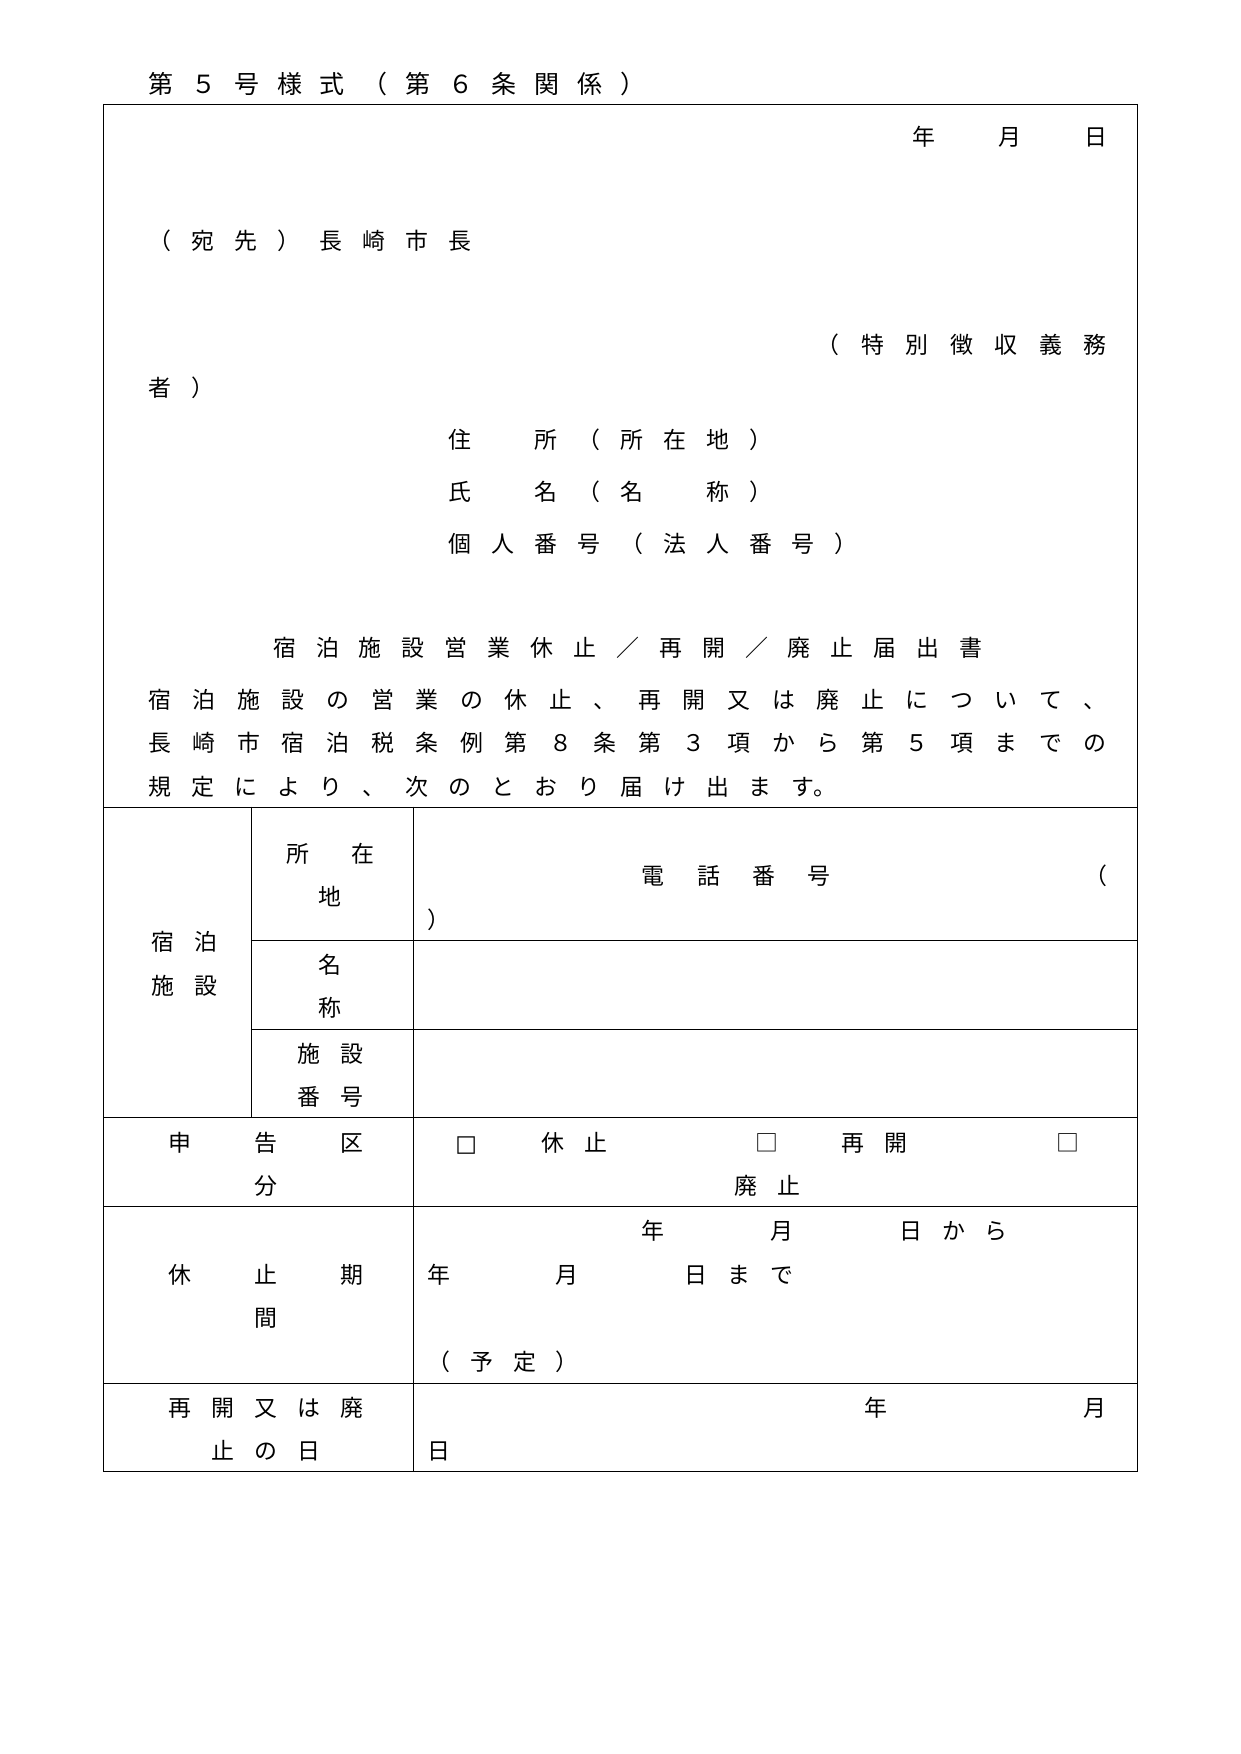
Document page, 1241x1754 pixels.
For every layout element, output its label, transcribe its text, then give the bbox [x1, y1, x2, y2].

table_cell 再開又は廃止の日 [104, 1384, 413, 1471]
table_cell 年 月 日 [414, 1384, 1137, 1471]
table_cell 申 告 区 分 [104, 1118, 413, 1206]
table_header 年 月 日 （宛先）長崎市長 （特別徴収義務者） 住 所（所在地） 氏 名（名 称） 個人番号（法人番号） 宿泊施設営業休止／再開／廃止届出書 宿泊施設の営業の休止、再開又は廃止について、長崎市宿泊税条例第８条第３項から第５項までの規定により、次のとおり届け出ます。 [104, 105, 1137, 807]
table_cell 電話番号 （ ） [414, 808, 1137, 940]
table_cell □ 休止 □ 再開 □ 廃止 [414, 1118, 1137, 1206]
table_cell 所 在 地 [252, 808, 413, 940]
table_cell 名 称 [252, 941, 413, 1028]
table_cell [414, 1030, 1137, 1117]
table_cell 休 止 期 間 [104, 1207, 413, 1382]
table_cell [414, 941, 1137, 1028]
table_cell 宿泊施設 [104, 808, 251, 1117]
table_cell 年 月 日から 年 月 日まで （予定） [414, 1207, 1137, 1382]
text 第５号様式（第６条関係） [148, 61, 1092, 104]
table_cell 施設番号 [252, 1030, 413, 1117]
